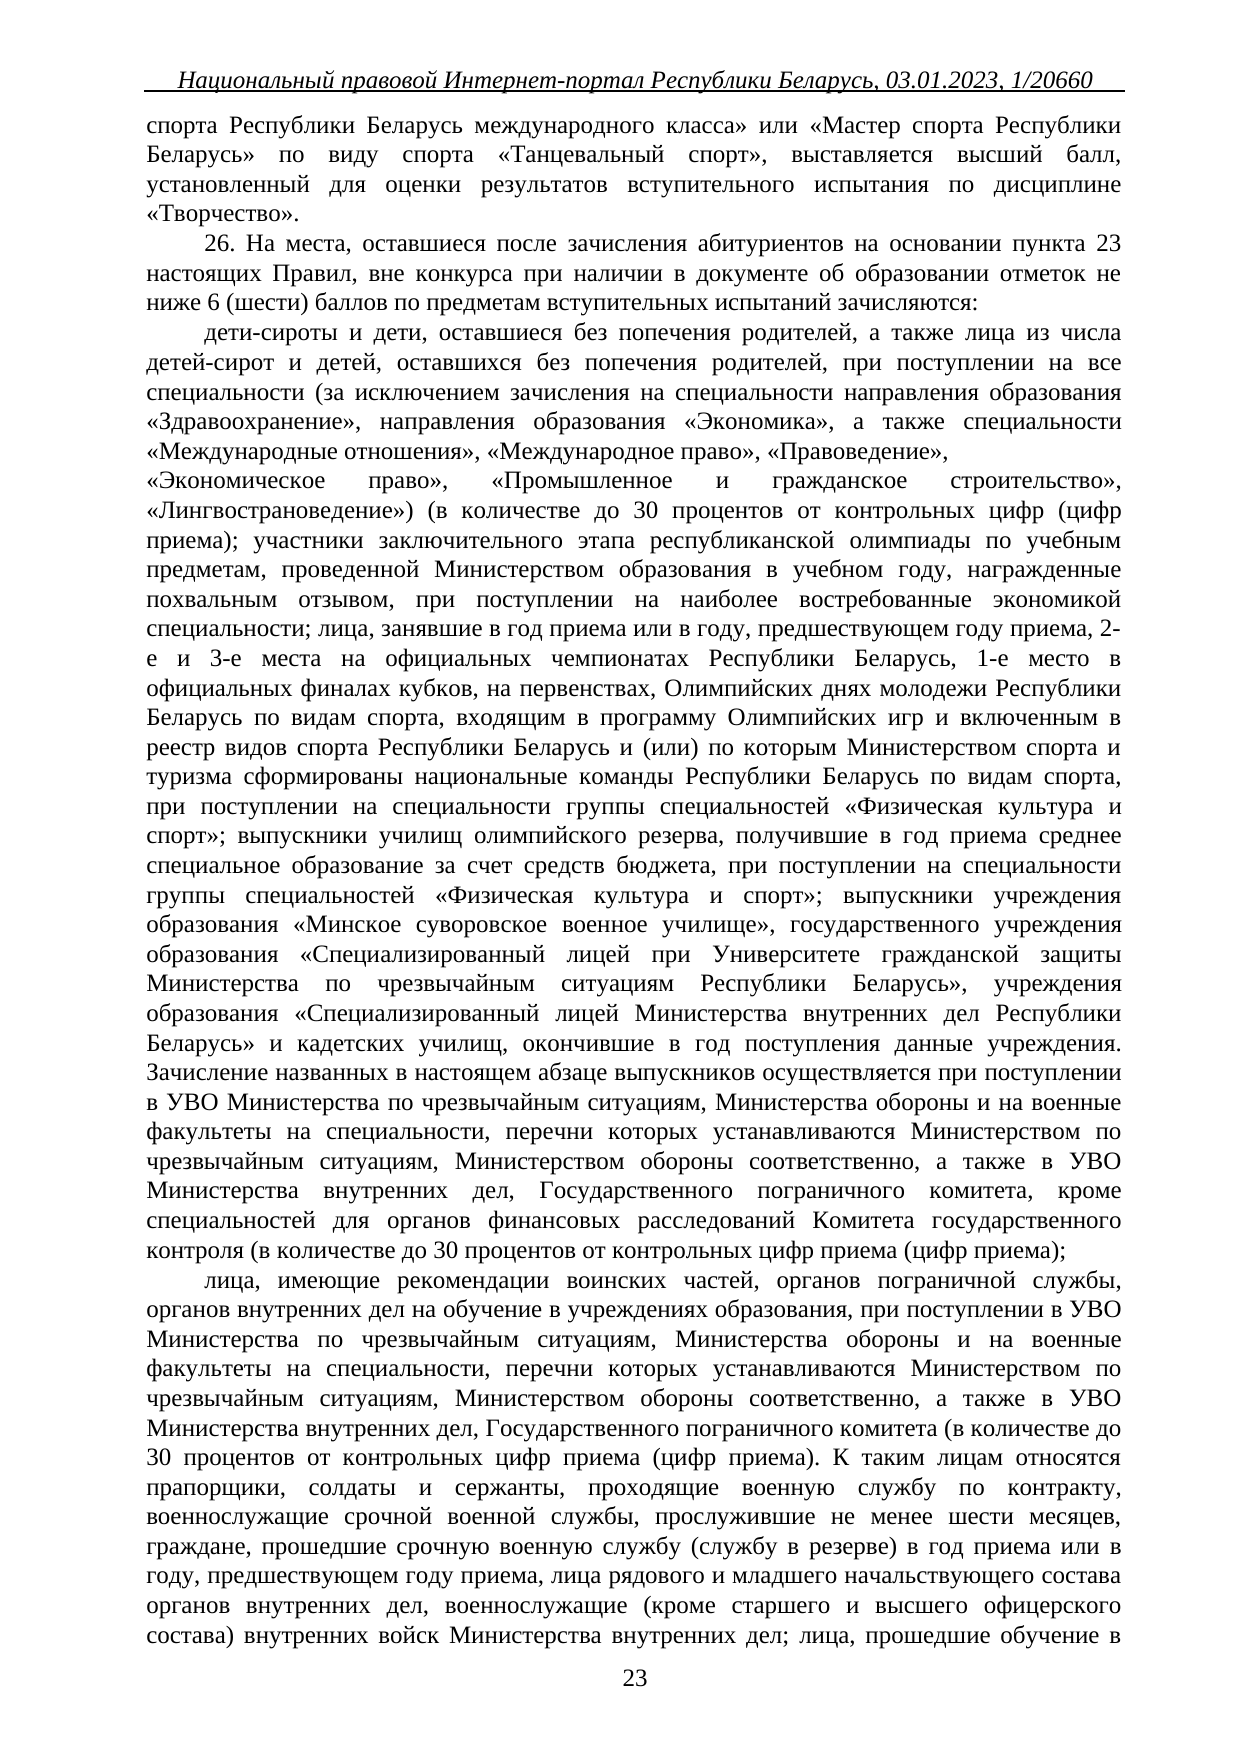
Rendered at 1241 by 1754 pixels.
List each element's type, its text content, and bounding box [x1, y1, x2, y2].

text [146, 1265, 1122, 1648]
text дети-сироты и дети, оставшиеся без попечения родителей, а также лица из числа детей-сирот и детей, оставшихся без попечения родителей, при поступлении на все специальности (за исключением зачисления на специальности направления образования «Здравоохранение», направления образования «Экономика», а также специальности «Международные отношения», «Международное право», «Правоведение», [146, 317, 1122, 464]
text «Экономическое право», «Промышленное и гражданское строительство», «Лингвострановедение») (в количестве до 30 процентов от контрольных цифр (цифр приема); участники заключительного этапа республиканской олимпиады по учебным предметам, проведенной Министерством образования в учебном году, награжденные похвальным отзывом, при поступлении на наиболее востребованные экономикой специальности; лица, занявшие в год приема или в году, предшествующем году приема, 2-е и 3-е места на официальных чемпионатах Республики Беларусь, 1-е место в официальных финалах кубков, на первенствах, Олимпийских днях молодежи Республики Беларусь по видам спорта, входящим в программу Олимпийских игр и включенным в реестр видов спорта Республики Беларусь и (или) по которым Министерством спорта и туризма сформированы национальные команды Республики Беларусь по видам спорта, при поступлении на специальности группы специальностей «Физическая культура и спорт»; выпускники училищ олимпийского резерва, получившие в год приема среднее специальное образование за счет средств бюджета, при поступлении на специальности группы специальностей «Физическая культура и спорт»; выпускники учреждения образования «Минское суворовское военное училище», государственного учреждения образования «Специализированный лицей при Университете гражданской защиты Министерства по чрезвычайным ситуациям Республики Беларусь», учреждения образования «Специализированный лицей Министерства внутренних дел Республики Беларусь» и кадетских училищ, окончившие в год поступления данные учреждения. Зачисление названных в настоящем абзаце выпускников осуществляется при поступлении в УВО Министерства по чрезвычайным ситуациям, Министерства обороны и на военные факультеты на специальности, перечни которых устанавливаются Министерством по чрезвычайным ситуациям, Министерством обороны соответственно, а также в УВО Министерства внутренних дел, Государственного пограничного комитета, кроме специальностей для органов финансовых расследований Комитета государственного контроля (в количестве до 30 процентов от контрольных цифр приема (цифр приема); [146, 466, 1122, 1263]
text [146, 110, 1122, 227]
text 26. На места, оставшиеся после зачисления абитуриентов на основании пункта 23 настоящих Правил, вне конкурса при наличии в документе об образовании отметок не ниже 6 (шести) баллов по предметам вступительных испытаний зачисляются: [146, 228, 1122, 316]
